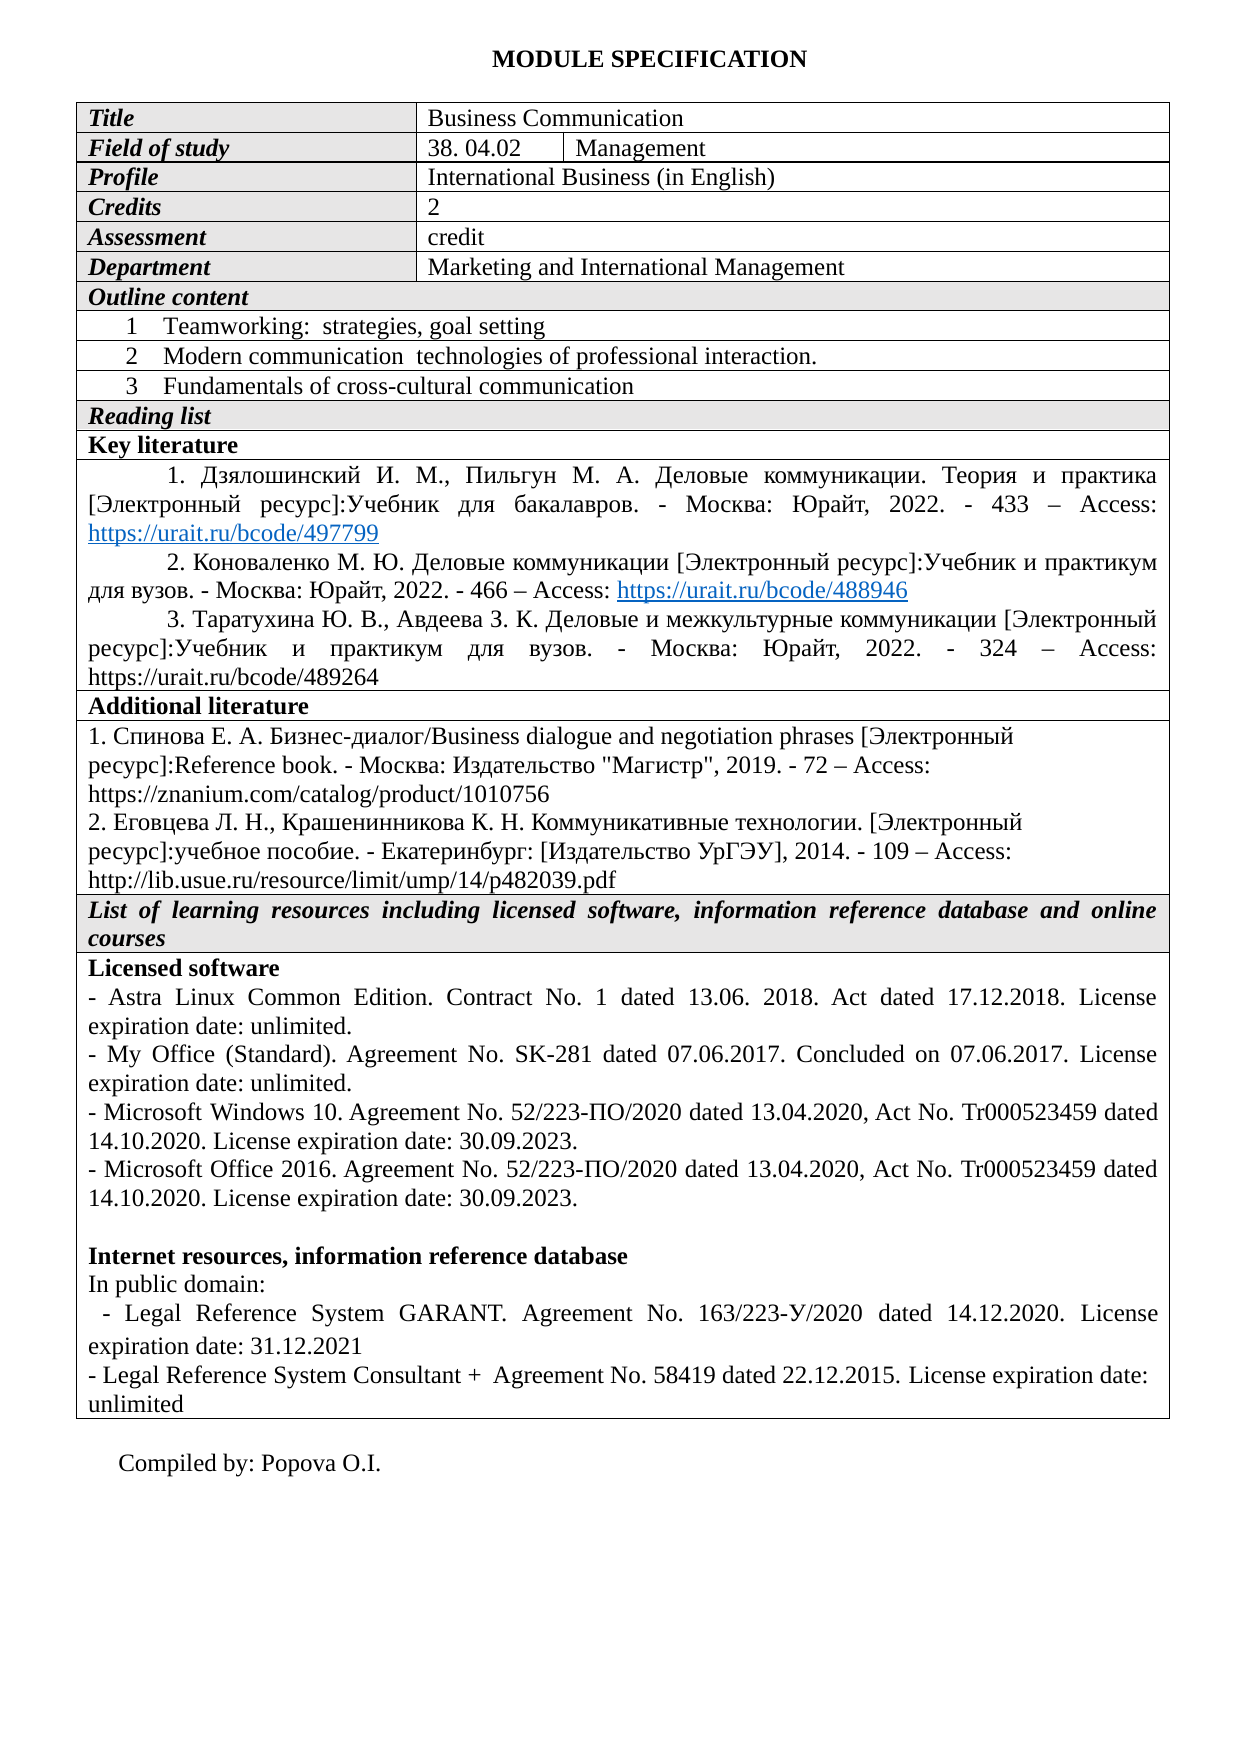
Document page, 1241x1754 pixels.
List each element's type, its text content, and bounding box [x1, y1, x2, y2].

table_cell Reading list [77, 401, 1169, 429]
table_cell Profile [77, 163, 416, 191]
table_cell Teamworking: strategies, goal setting [77, 311, 1169, 340]
table_cell Department [77, 252, 416, 281]
table_cell 38. 04.02 [417, 133, 563, 161]
table_cell Key literature [77, 431, 1169, 459]
table_cell Assessment [77, 222, 416, 251]
table_cell Fundamentals of cross-cultural communication [77, 371, 1169, 400]
table_cell credit [417, 222, 1169, 251]
table_cell Licensed software - Astra Linux Common Edition. Contract No. 1 dated 13.06. 2018. Act dated 17.12.2018. License expiration date: unlimited. - My Office (Standard). Agreement No. SK-281 dated 07.06.2017. Concluded on 07.06.2017. License expiration date: unlimited. - Microsoft Windows 10. Agreement No. 52/223-ПО/2020 dated 13.04.2020, Act No. Tr000523459 dated 14.10.2020. License expiration date: 30.09.2023. - Microsoft Office 2016. Agreement No. 52/223-ПО/2020 dated 13.04.2020, Act No. Tr000523459 dated 14.10.2020. License expiration date: 30.09.2023. Internet resources, information reference database In public domain: - Legal Reference System GARANT. Agreement No. 163/223-У/2020 dated 14.12.2020. License expiration date: 31.12.2021 - Legal Reference System Consultant + Agreement No. 58419 dated 22.12.2015. License expiration date: unlimited [77, 953, 1169, 1418]
table_header Title [77, 103, 416, 132]
table_cell Management [564, 133, 1169, 161]
table_cell Modern communication technologies of professional interaction. [77, 341, 1169, 370]
table_cell 1. Дзялошинский И. М., Пильгун М. А. Деловые коммуникации. Теория и практика [Электронный ресурс]:Учебник для бакалавров. - Москва: Юрайт, 2022. - 433 – Access: https://urait.ru/bcode/497799 2. Коноваленко М. Ю. Деловые коммуникации [Электронный ресурс]:Учебник и практикум для вузов. - Москва: Юрайт, 2022. - 466 – Access: https://urait.ru/bcode/488946 3. Таратухина Ю. В., Авдеева З. К. Деловые и межкультурные коммуникации [Электронный ресурс]:Учебник и практикум для вузов. - Москва: Юрайт, 2022. - 324 – Access: https://urait.ru/bcode/489264 [77, 460, 1169, 690]
text Compiled by: Popova O.I. [118, 1448, 1181, 1477]
table_header Business Communication [417, 103, 1169, 132]
table_cell Credits [77, 192, 416, 221]
table_cell International Business (in English) [417, 163, 1169, 191]
table_cell Marketing and International Management [417, 252, 1169, 281]
table_cell Outline content [77, 282, 1169, 310]
table_cell 1. Спинова Е. А. Бизнес-диалог/Business dialogue and negotiation phrases [Электронный ресурс]:Reference book. - Москва: Издательство "Магистр", 2019. - 72 – Access: https://znanium.com/catalog/product/1010756 2. Еговцева Л. Н., Крашенинникова К. Н. Коммуникативные технологии. [Электронный ресурс]:учебное пособие. - Екатеринбург: [Издательство УрГЭУ], 2014. - 109 – Access: http://lib.usue.ru/resource/limit/ump/14/p482039.pdf [77, 721, 1169, 894]
table_cell List of learning resources including licensed software, information reference database and online courses [77, 895, 1169, 952]
table_cell Field of study [77, 133, 416, 161]
table_cell 2 [417, 192, 1169, 221]
text MODULE SPECIFICATION [118, 44, 1181, 73]
table_cell Additional literature [77, 691, 1169, 720]
